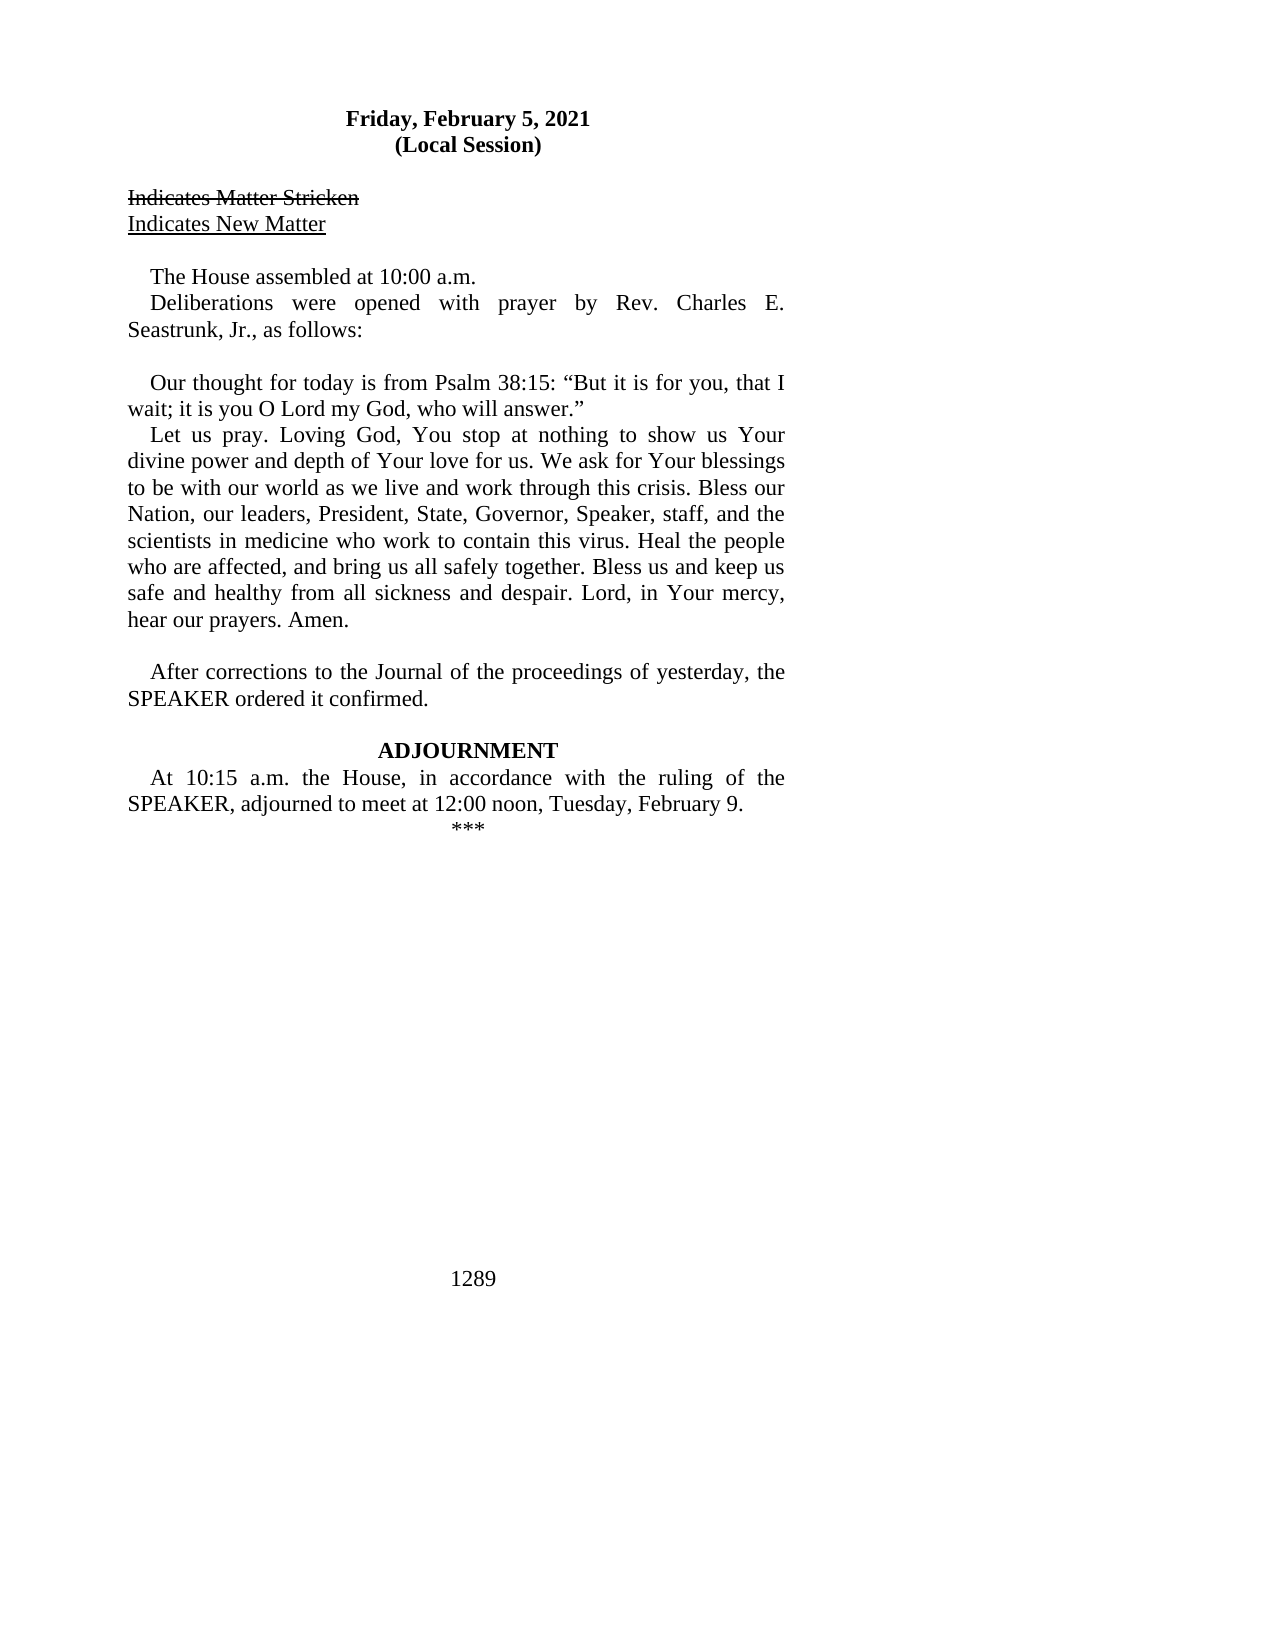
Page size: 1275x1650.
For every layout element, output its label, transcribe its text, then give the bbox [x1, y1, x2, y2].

text The House assembled at 10:00 a.m. [127, 263, 786, 289]
text Let us pray. Loving God, You stop at nothing to show us Your divine power and depth of Your love for us. We ask for Your blessings to be with our world as we live and work through this crisis. Bless our Nation, our leaders, President, State, Governor, Speaker, staff, and the scientists in medicine who work to contain this virus. Heal the people who are affected, and bring us all safely together. Bless us and keep us safe and healthy from all sickness and despair. Lord, in Your mercy, hear our prayers. Amen. [127, 421, 786, 632]
text Indicates Matter Stricken [127, 184, 786, 210]
text ADJOURNMENT [127, 737, 786, 764]
text Deliberations were opened with prayer by Rev. Charles E. Seastrunk, Jr., as follows: [127, 289, 786, 342]
text Our thought for today is from Psalm 38:15: “But it is for you, that I wait; it is you O Lord my God, who will answer.” [127, 368, 786, 421]
text After corrections to the Journal of the proceedings of yesterday, the SPEAKER ordered it confirmed. [127, 658, 786, 711]
text *** [127, 817, 786, 843]
text At 10:15 a.m. the House, in accordance with the ruling of the SPEAKER, adjourned to meet at 12:00 noon, Tuesday, February 9. [127, 764, 786, 817]
text Indicates New Matter [127, 210, 786, 237]
